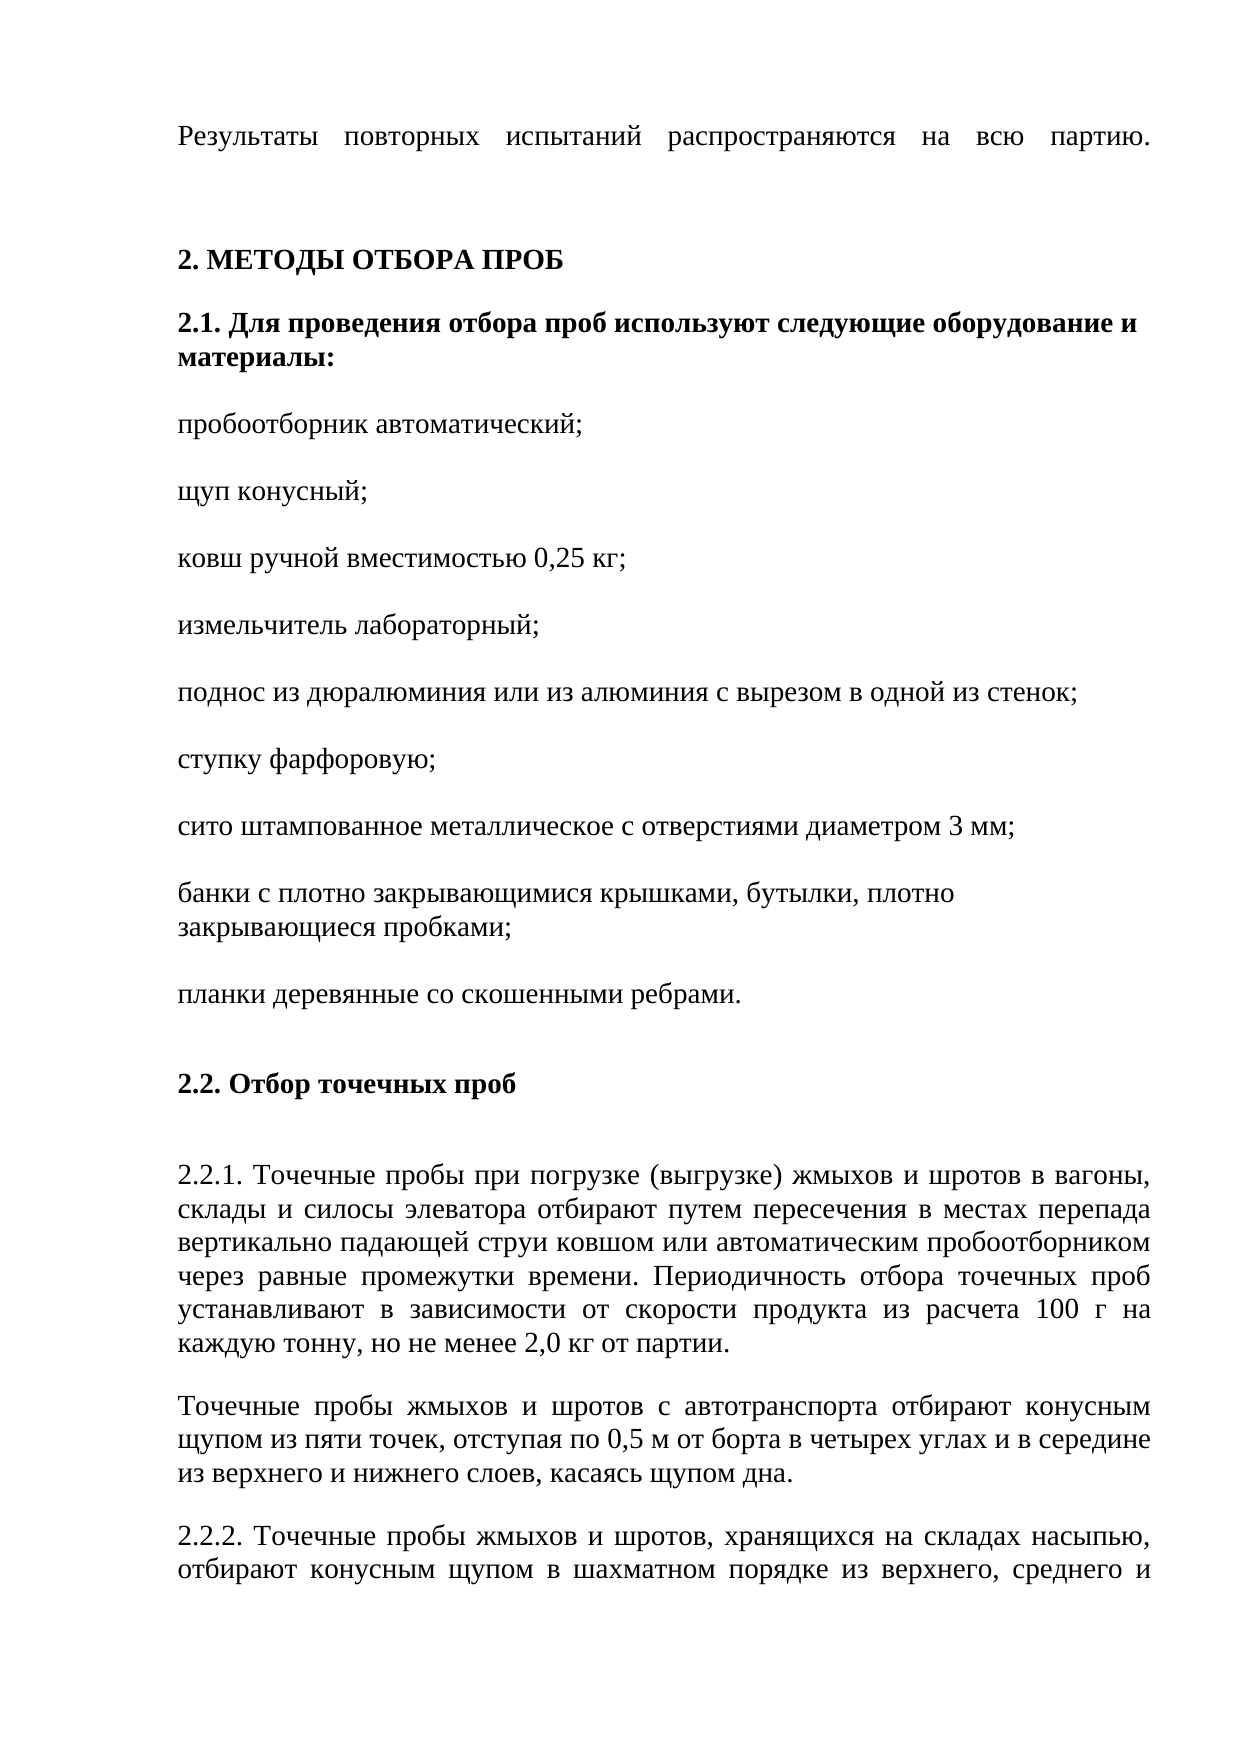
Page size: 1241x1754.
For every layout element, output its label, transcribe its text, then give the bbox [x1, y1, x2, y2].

text 2.2. Отбор точечных проб [177, 1067, 1152, 1128]
text Результаты повторных испытаний распространяются на всю партию. [177, 118, 1152, 213]
text 2.2.1. Точечные пробы при погрузке (выгрузке) жмыхов и шротов в вагоны, склады и силосы элеватора отбирают путем пересечения в местах перепада вертикально падающей струи ковшом или автоматическим пробоотборником через равные промежутки времени. Периодичность отбора точечных проб устанавливают в зависимости от скорости продукта из расчета 100 г на каждую тонну, но не менее 2,0 кг от партии. [177, 1157, 1152, 1359]
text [177, 1518, 1152, 1585]
text 2.1. Для проведения отбора проб используют следующие оборудование и материалы: пробоотборник автоматический; щуп конусный; ковш ручной вместимостью 0,25 кг; измельчитель лабораторный; поднос из дюралюминия или из алюминия с вырезом в одной из стенок; ступку фарфоровую; сито штампованное металлическое с отверстиями диаметром 3 мм; банки с плотно закрывающимися крышками, бутылки, плотно закрывающиеся пробками; планки деревянные со скошенными ребрами. [177, 305, 1152, 1037]
text Точечные пробы жмыхов и шротов с автотранспорта отбирают конусным щупом из пяти точек, отступая по 0,5 м от борта в четырех углах и в середине из верхнего и нижнего слоев, касаясь щупом дна. [177, 1388, 1152, 1488]
text 2. МЕТОДЫ ОТБОРА ПРОБ [177, 242, 1152, 276]
